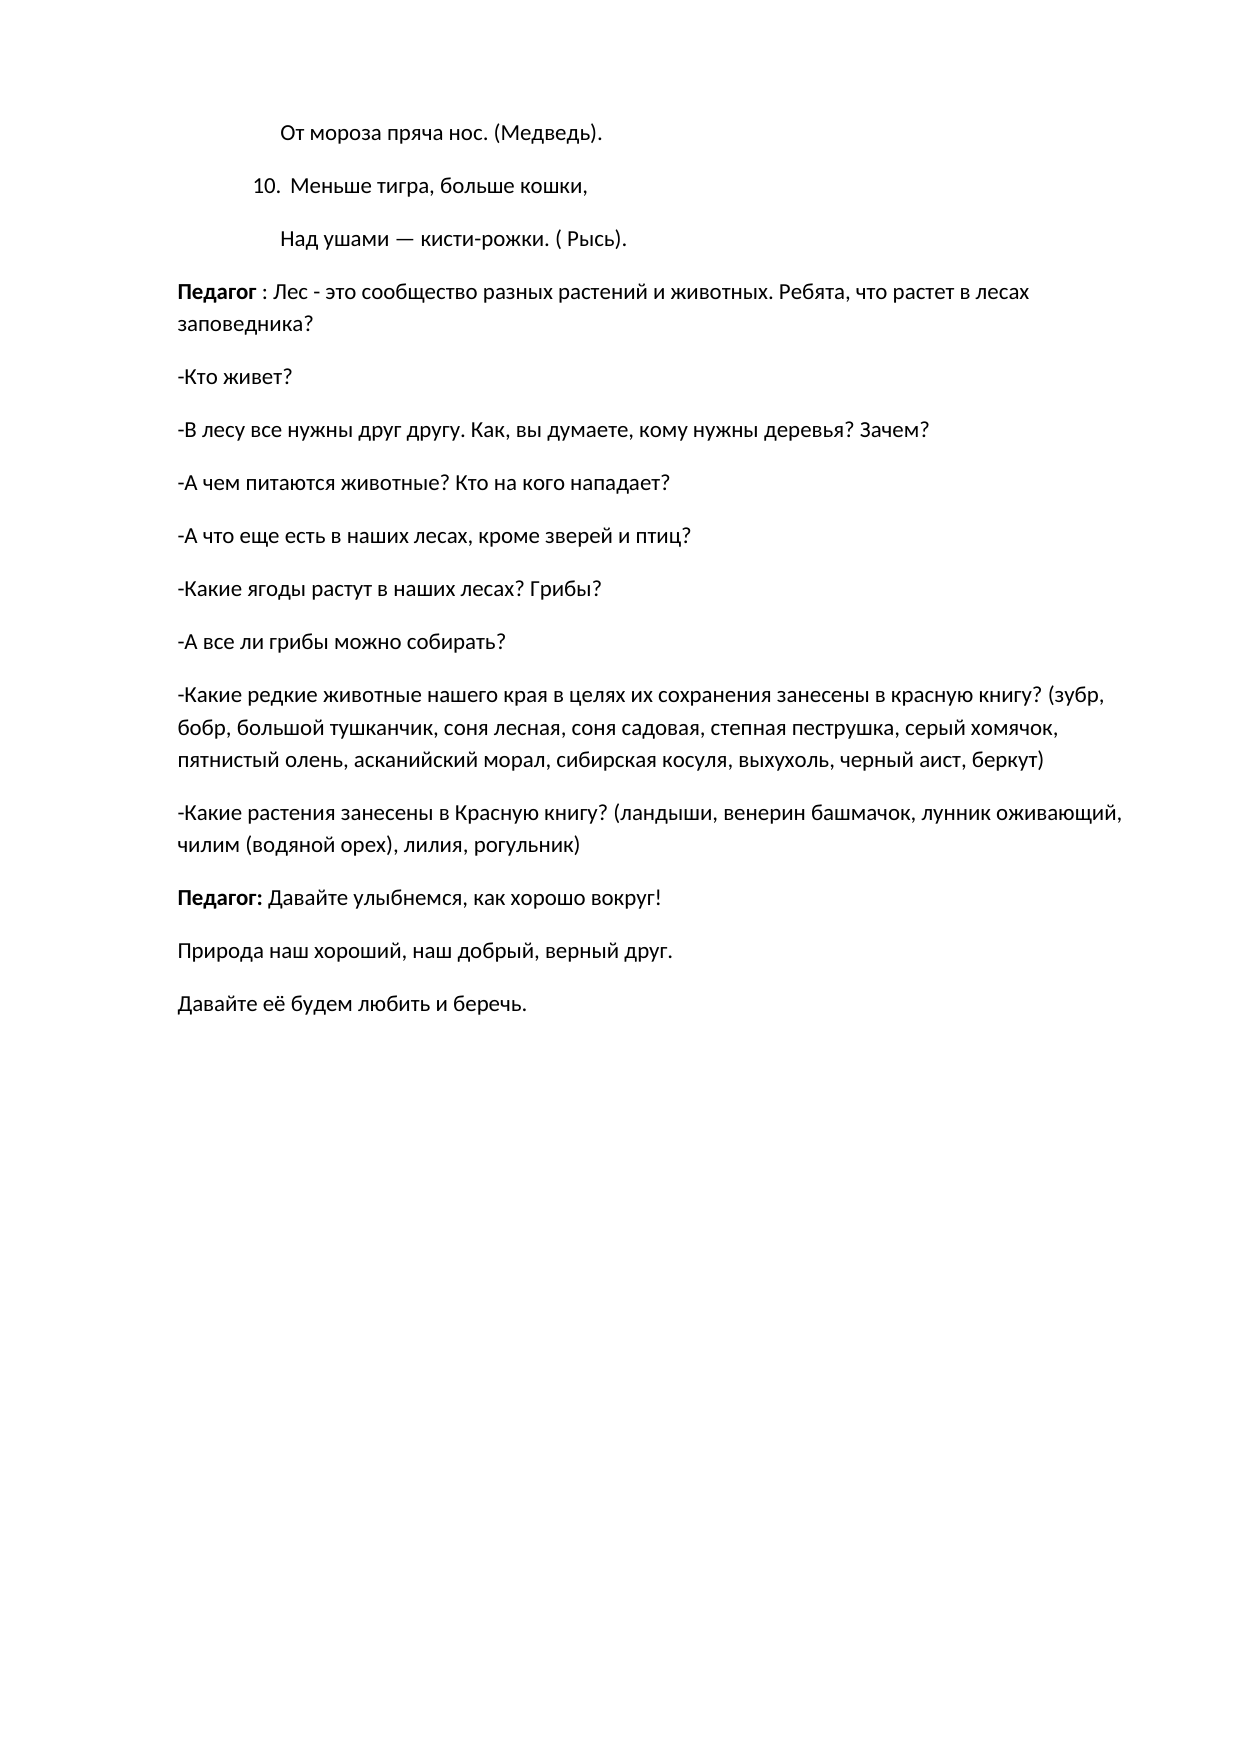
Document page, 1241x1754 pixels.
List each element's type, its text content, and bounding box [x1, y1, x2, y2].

text -Кто живет? [177, 362, 1152, 390]
list Меньше тигра, больше кошки, [252, 171, 1152, 199]
text -А чем питаются животные? Кто на кого нападает? [177, 468, 1152, 496]
text -В лесу все нужны друг другу. Как, вы думаете, кому нужны деревья? Зачем? [177, 415, 1152, 443]
text Педагог: Давайте улыбнемся, как хорошо вокруг! [177, 883, 1152, 911]
text -Какие ягоды растут в наших лесах? Грибы? [177, 574, 1152, 602]
text Давайте её будем любить и беречь. [177, 989, 1152, 1017]
text -Какие редкие животные нашего края в целях их сохранения занесены в красную книгу? (зубр, бобр, большой тушканчик, соня лесная, соня садовая, степная пеструшка, серый хомячок, пятнистый олень, асканийский морал, сибирская косуля, выхухоль, черный аист, беркут) [177, 681, 1152, 773]
text От мороза пряча нос. (Медведь). [177, 118, 1152, 146]
text Природа наш хороший, наш добрый, верный друг. [177, 936, 1152, 964]
text -Какие растения занесены в Красную книгу? (ландыши, венерин башмачок, лунник оживающий, чилим (водяной орех), лилия, рогульник) [177, 798, 1152, 858]
text -А все ли грибы можно собирать? [177, 627, 1152, 656]
text Педагог : Лес - это сообщество разных растений и животных. Ребята, что растет в лесах заповедника? [177, 277, 1152, 337]
text Над ушами — кисти-рожки. ( Рысь). [177, 224, 1152, 252]
text -А что еще есть в наших лесах, кроме зверей и птиц? [177, 521, 1152, 549]
